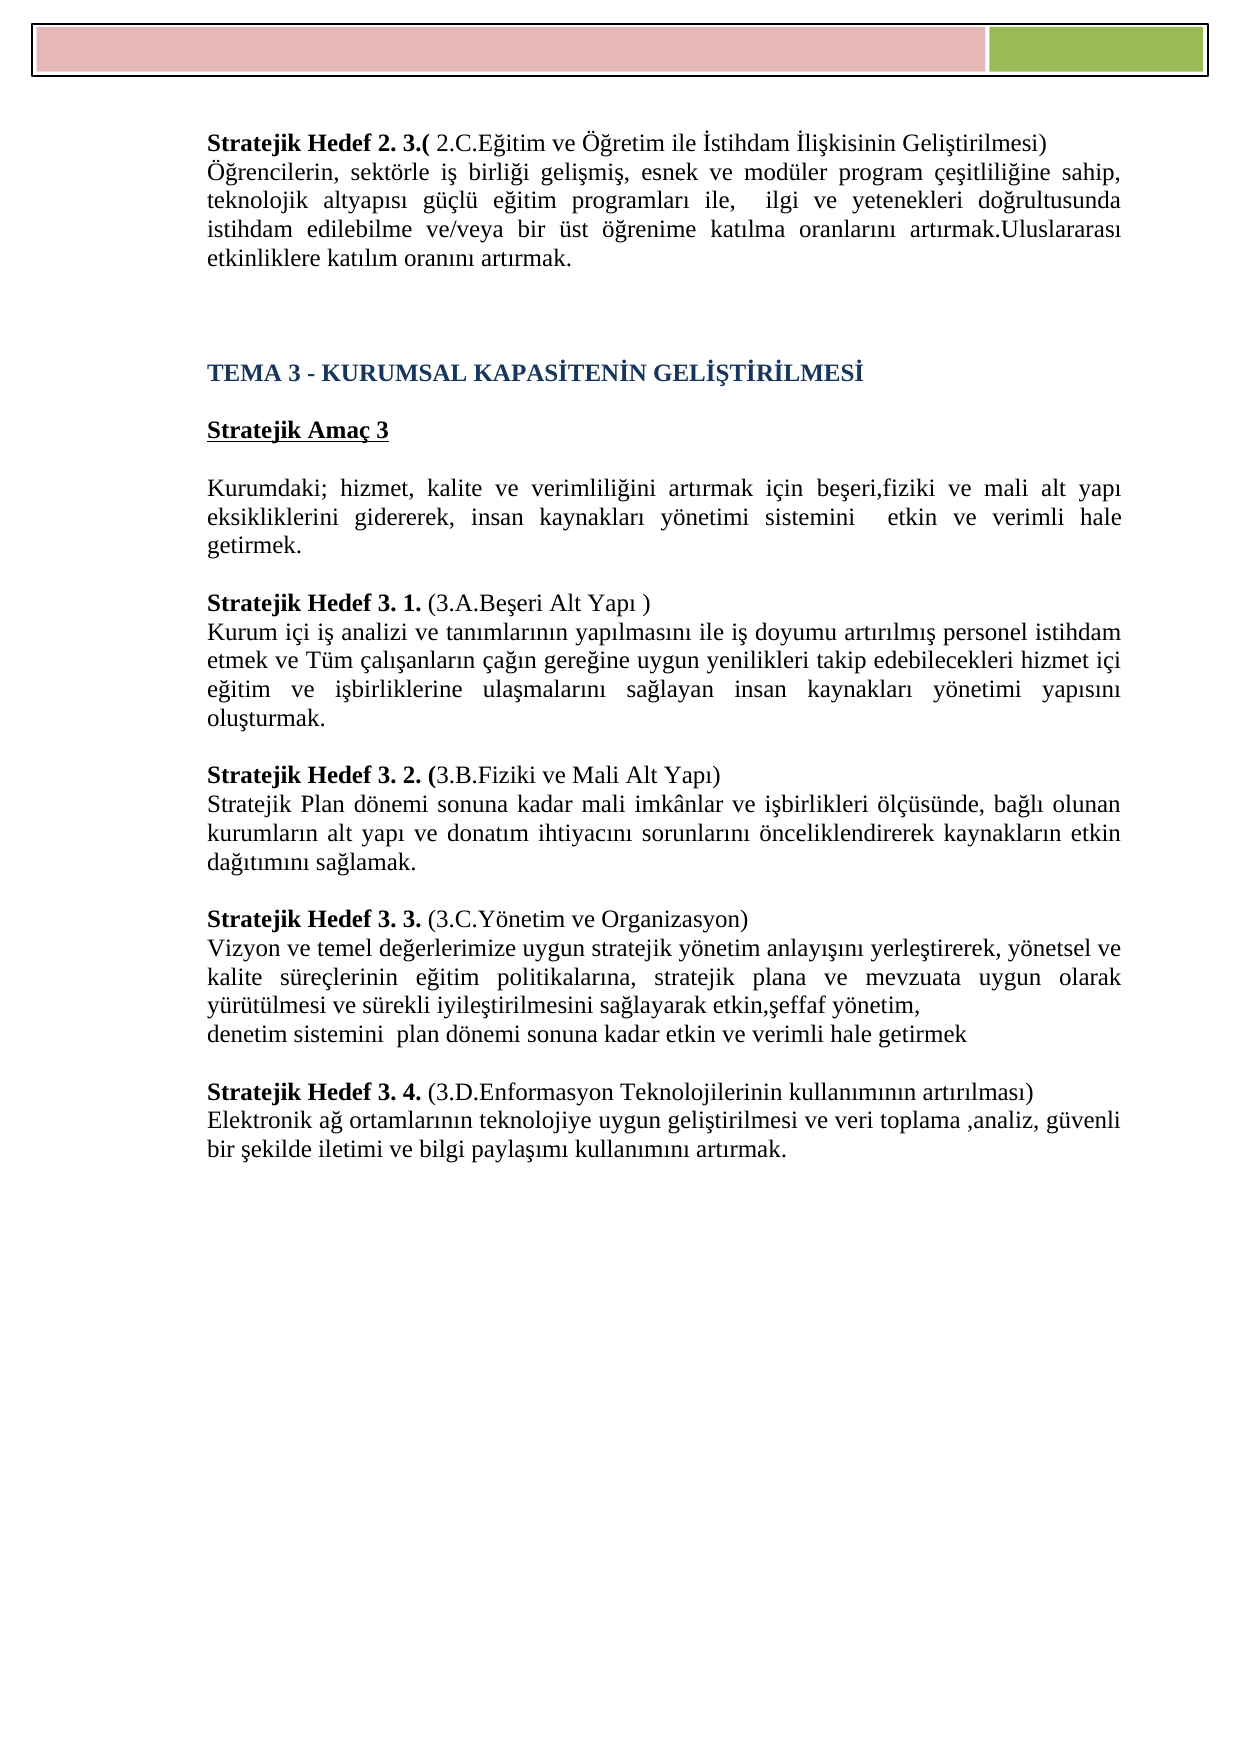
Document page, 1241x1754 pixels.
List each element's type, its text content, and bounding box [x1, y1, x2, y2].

text Stratejik Hedef 3. 1. (3.A.Beşeri Alt Yapı ) [207, 588, 1122, 617]
text Elektronik ağ ortamlarının teknolojiye uygun geliştirilmesi ve veri toplama ,analiz, güvenli bir şekilde iletimi ve bilgi paylaşımı kullanımını artırmak. [207, 1106, 1122, 1163]
text Kurum içi iş analizi ve tanımlarının yapılmasını ile iş doyumu artırılmış personel istihdam etmek ve Tüm çalışanların çağın gereğine uygun yenilikleri takip edebilecekleri hizmet içi eğitim ve işbirliklerine ulaşmalarını sağlayan insan kaynakları yönetimi yapısını oluşturmak. [207, 617, 1122, 732]
text Stratejik Amaç 3 [207, 416, 1122, 444]
text Stratejik Plan dönemi sonuna kadar mali imkânlar ve işbirlikleri ölçüsünde, bağlı olunan kurumların alt yapı ve donatım ihtiyacını sorunlarını önceliklendirerek kaynakların etkin dağıtımını sağlamak. [207, 789, 1122, 876]
text Stratejik Hedef 2. 3.( 2.C.Eğitim ve Öğretim ile İstihdam İlişkisinin Geliştirilmesi) [207, 128, 1122, 157]
text Stratejik Hedef 3. 3. (3.C.Yönetim ve Organizasyon) [207, 904, 1122, 933]
text TEMA 3 - KURUMSAL KAPASİTENİN GELİŞTİRİLMESİ [207, 358, 1122, 387]
text Vizyon ve temel değerlerimize uygun stratejik yönetim anlayışını yerleştirerek, yönetsel ve kalite süreçlerinin eğitim politikalarına, stratejik plana ve mevzuata uygun olarak yürütülmesi ve sürekli iyileştirilmesini sağlayarak etkin,şeffaf yönetim, [207, 933, 1122, 1019]
text Stratejik Hedef 3. 4. (3.D.Enformasyon Teknolojilerinin kullanımının artırılması) [207, 1077, 1122, 1106]
text denetim sistemini plan dönemi sonuna kadar etkin ve verimli hale getirmek [207, 1019, 1122, 1048]
text Kurumdaki; hizmet, kalite ve verimliliğini artırmak için beşeri,fiziki ve mali alt yapı eksikliklerini gidererek, insan kaynakları yönetimi sistemini etkin ve verimli hale getirmek. [207, 473, 1122, 559]
text Stratejik Hedef 3. 2. (3.B.Fiziki ve Mali Alt Yapı) [207, 761, 1122, 789]
text Öğrencilerin, sektörle iş birliği gelişmiş, esnek ve modüler program çeşitliliğine sahip, teknolojik altyapısı güçlü eğitim programları ile, ilgi ve yetenekleri doğrultusunda istihdam edilebilme ve/veya bir üst öğrenime katılma oranlarını artırmak.Uluslararası etkinliklere katılım oranını artırmak. [207, 157, 1122, 272]
